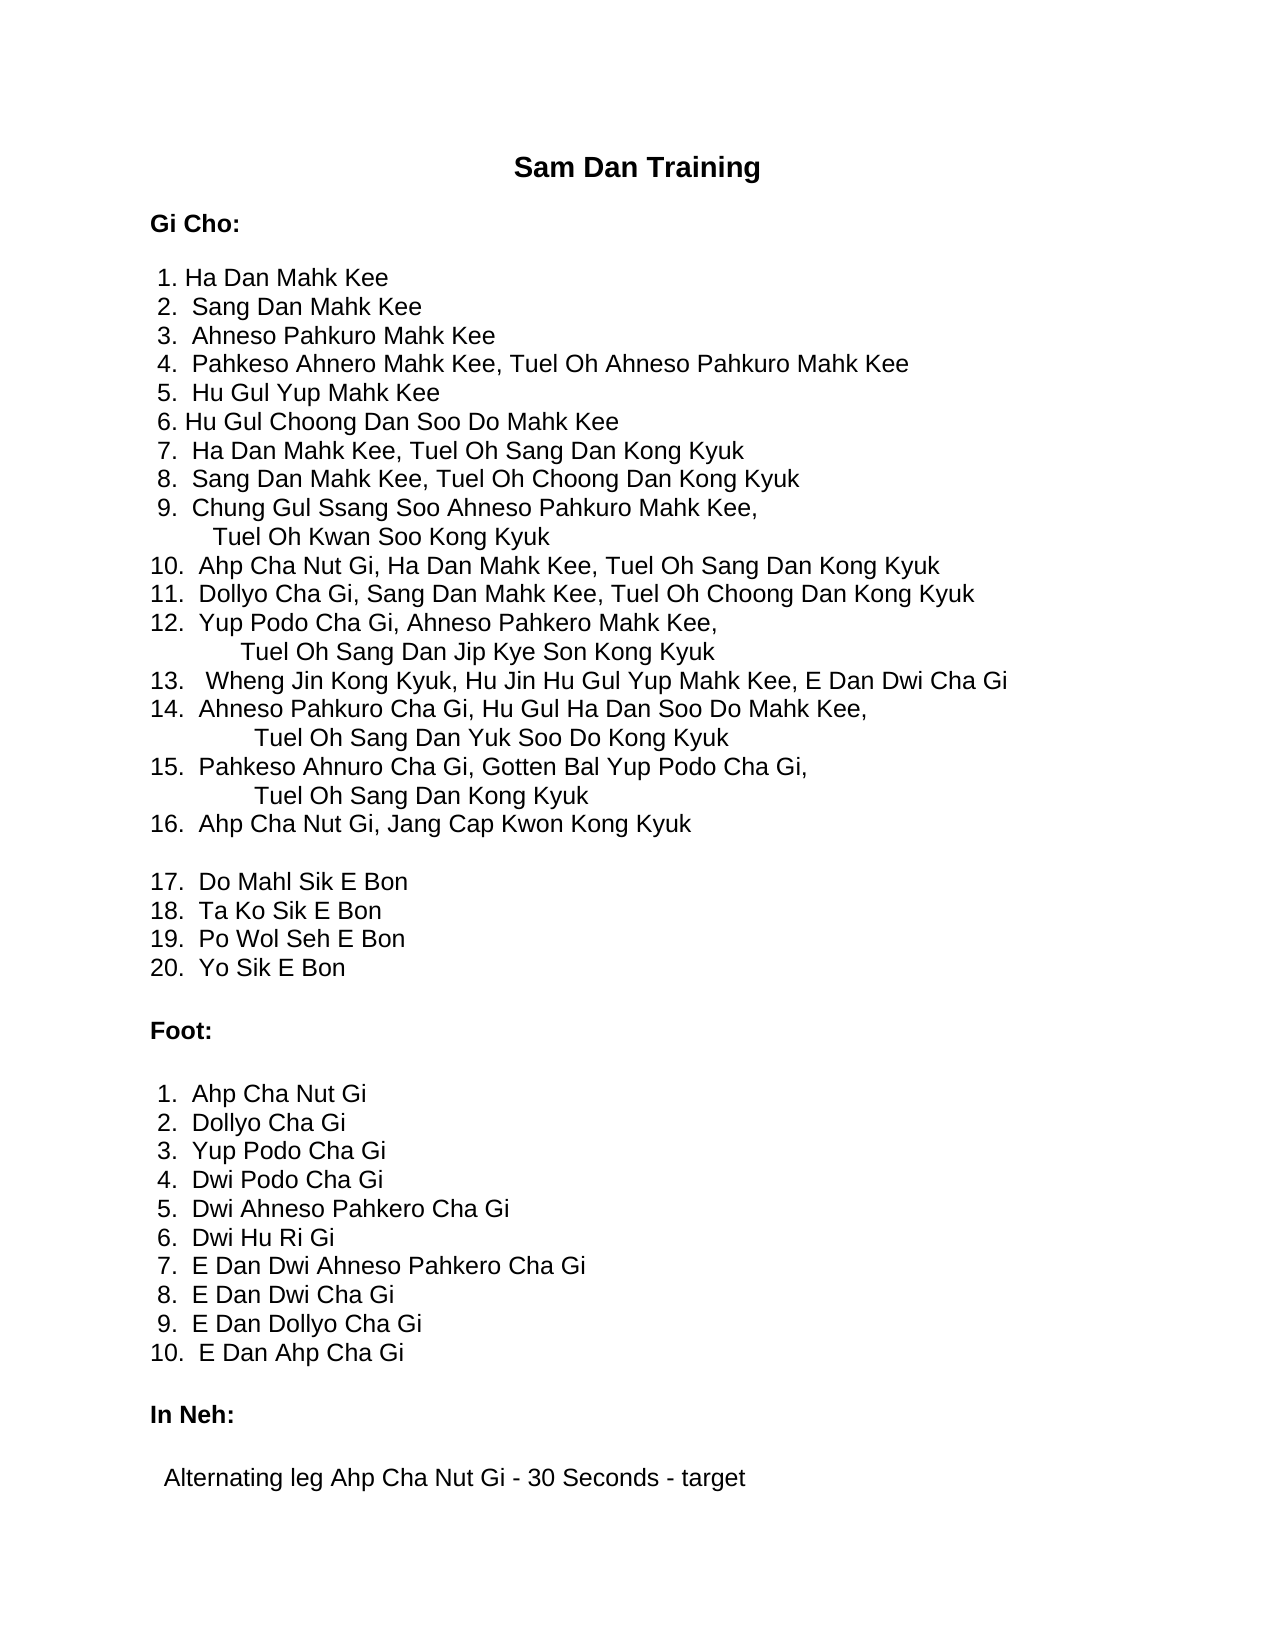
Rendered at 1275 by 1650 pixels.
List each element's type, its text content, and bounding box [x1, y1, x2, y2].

text 19. Po Wol Seh E Bon [150, 924, 1125, 953]
text 12. Yup Podo Cha Gi, Ahneso Pahkero Mahk Kee, [150, 608, 1125, 637]
text 4. Dwi Podo Cha Gi [150, 1165, 1125, 1194]
text 8. E Dan Dwi Cha Gi [150, 1280, 1125, 1309]
text Tuel Oh Sang Dan Jip Kye Son Kong Kyuk [150, 637, 1125, 666]
text 9. Chung Gul Ssang Soo Ahneso Pahkuro Mahk Kee, [150, 493, 1125, 522]
text Alternating leg Ahp Cha Nut Gi - 30 Seconds - target [150, 1463, 1125, 1492]
text Gi Cho: [150, 209, 1125, 238]
text 13. Wheng Jin Kong Kyuk, Hu Jin Hu Gul Yup Mahk Kee, E Dan Dwi Cha Gi [150, 666, 1125, 694]
text 5. Hu Gul Yup Mahk Kee [150, 378, 1125, 407]
text 15. Pahkeso Ahnuro Cha Gi, Gotten Bal Yup Podo Cha Gi, [150, 752, 1125, 781]
text 1. Ha Dan Mahk Kee [150, 263, 1125, 292]
text 20. Yo Sik E Bon [150, 953, 1125, 982]
text 3. Yup Podo Cha Gi [150, 1136, 1125, 1165]
text 7. Ha Dan Mahk Kee, Tuel Oh Sang Dan Kong Kyuk [150, 436, 1125, 464]
text 2. Sang Dan Mahk Kee [150, 292, 1125, 321]
text 10. E Dan Ahp Cha Gi [150, 1338, 1125, 1366]
text Tuel Oh Kwan Soo Kong Kyuk [150, 522, 1125, 551]
text 8. Sang Dan Mahk Kee, Tuel Oh Choong Dan Kong Kyuk [150, 464, 1125, 493]
text 16. Ahp Cha Nut Gi, Jang Cap Kwon Kong Kyuk [150, 809, 1125, 838]
text 14. Ahneso Pahkuro Cha Gi, Hu Gul Ha Dan Soo Do Mahk Kee, [150, 694, 1125, 723]
text 4. Pahkeso Ahnero Mahk Kee, Tuel Oh Ahneso Pahkuro Mahk Kee [150, 349, 1125, 378]
text Tuel Oh Sang Dan Yuk Soo Do Kong Kyuk [150, 723, 1125, 752]
text 17. Do Mahl Sik E Bon [150, 867, 1125, 896]
text 18. Ta Ko Sik E Bon [150, 896, 1125, 924]
text 7. E Dan Dwi Ahneso Pahkero Cha Gi [150, 1251, 1125, 1280]
text 6. Dwi Hu Ri Gi [150, 1223, 1125, 1251]
text 3. Ahneso Pahkuro Mahk Kee [150, 321, 1125, 349]
text Foot: [150, 1016, 1125, 1045]
text 6. Hu Gul Choong Dan Soo Do Mahk Kee [150, 407, 1125, 436]
text 2. Dollyo Cha Gi [150, 1108, 1125, 1136]
text 11. Dollyo Cha Gi, Sang Dan Mahk Kee, Tuel Oh Choong Dan Kong Kyuk [150, 579, 1125, 608]
text 5. Dwi Ahneso Pahkero Cha Gi [150, 1194, 1125, 1223]
text 10. Ahp Cha Nut Gi, Ha Dan Mahk Kee, Tuel Oh Sang Dan Kong Kyuk [150, 551, 1125, 579]
text 9. E Dan Dollyo Cha Gi [150, 1309, 1125, 1338]
text Sam Dan Training [150, 150, 1125, 183]
text Tuel Oh Sang Dan Kong Kyuk [150, 781, 1125, 809]
text 1. Ahp Cha Nut Gi [150, 1079, 1125, 1108]
text In Neh: [150, 1400, 1125, 1429]
